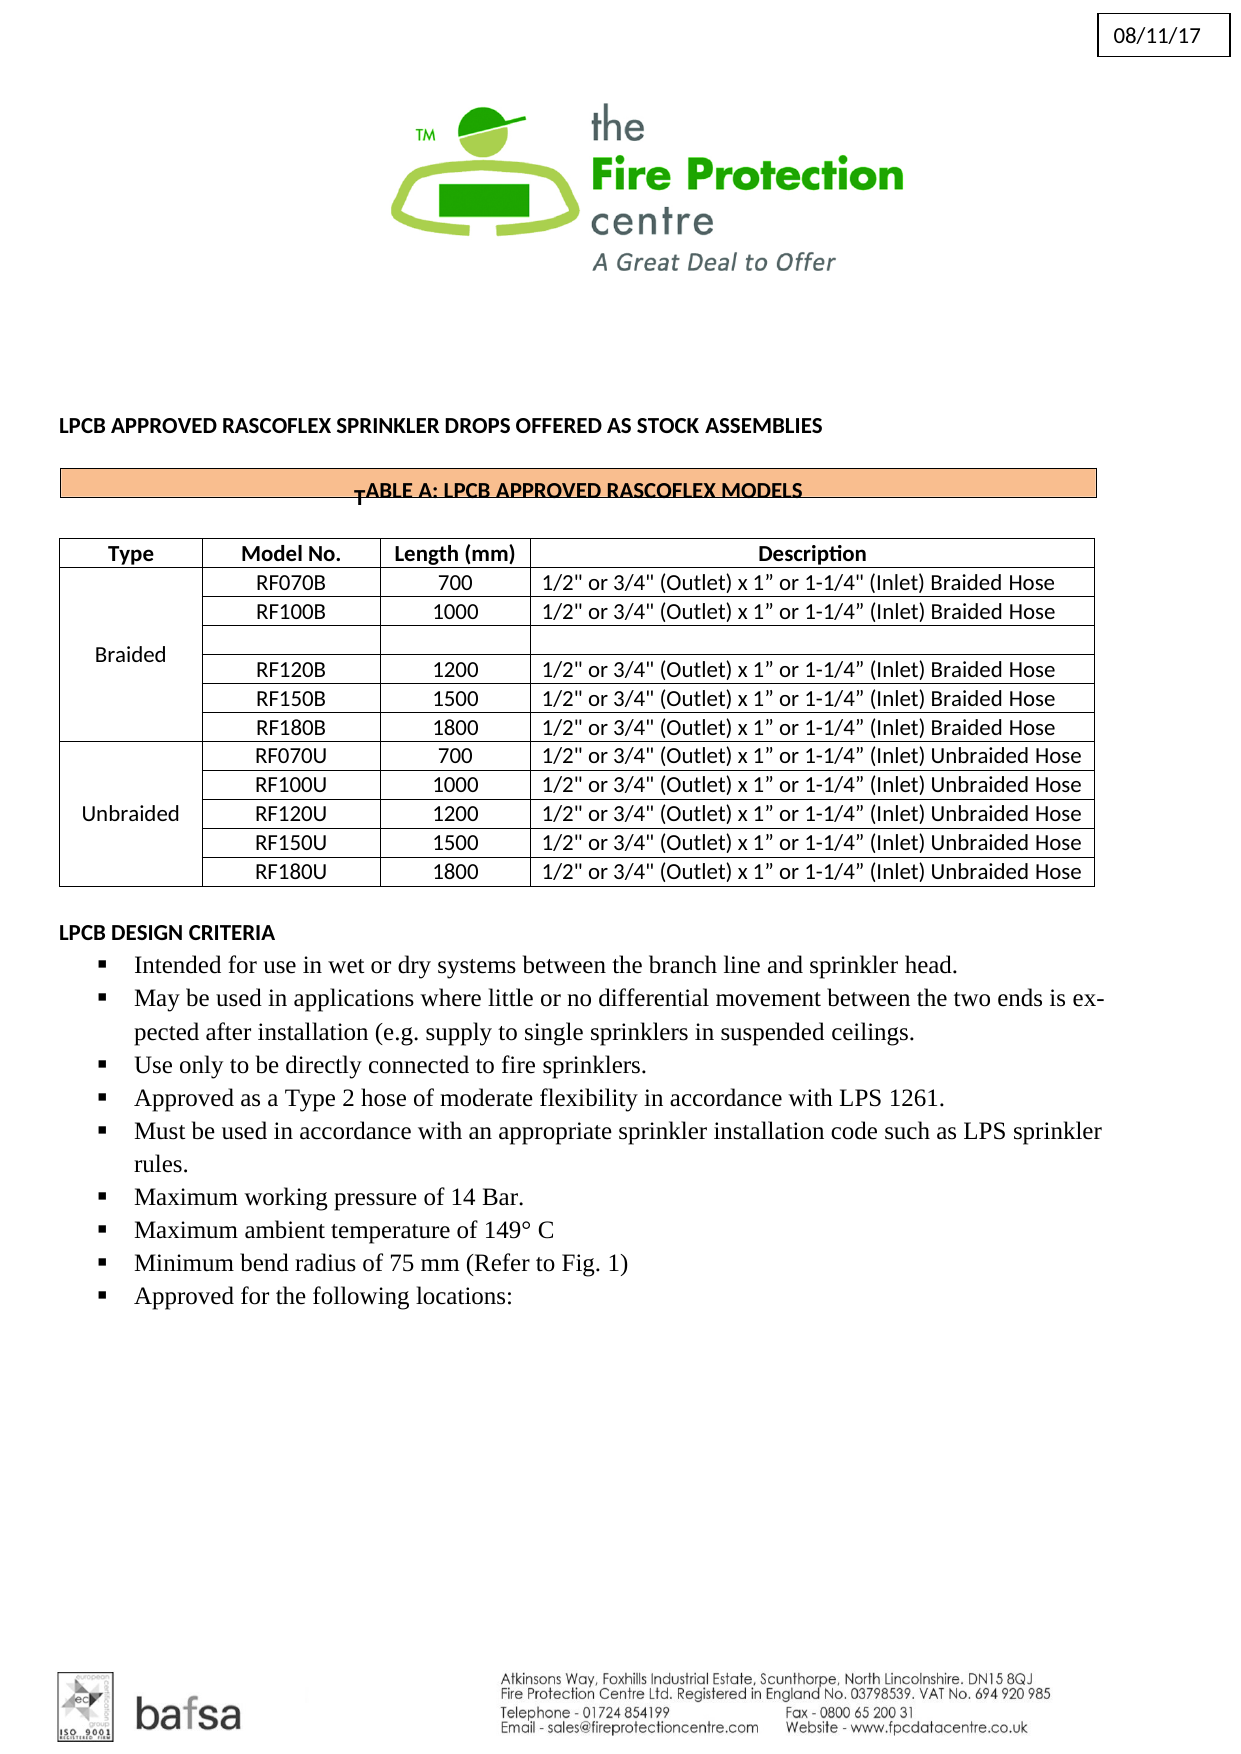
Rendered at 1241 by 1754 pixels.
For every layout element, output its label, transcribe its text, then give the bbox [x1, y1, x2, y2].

table_cell 1000 [381, 771, 530, 799]
table_cell RF100B [203, 597, 380, 625]
table_cell RF070B [203, 568, 380, 596]
table_cell 1500 [381, 684, 530, 712]
table_cell RF180U [203, 858, 380, 886]
picture [0, 1659, 1241, 1753]
table_cell 1/2" or 3/4" (Outlet) x 1” or 1-1/4” (Inlet) Unbraided Hose [531, 829, 1094, 857]
table_cell 1/2" or 3/4" (Outlet) x 1” or 1-1/4” (Inlet) Braided Hose [531, 597, 1094, 625]
picture [381, 84, 910, 296]
table_cell 1/2" or 3/4" (Outlet) x 1” or 1-1/4” (Inlet) Unbraided Hose [531, 771, 1094, 799]
table_cell 1/2" or 3/4" (Outlet) x 1” or 1-1/4” (Inlet) Unbraided Hose [531, 742, 1094, 770]
list May be used in applications where little or no differential movement between the two ends is ex- pected after installation (e.g. supply to single sprinklers in suspended ceilings. [96, 983, 1105, 1045]
table_cell 1/2" or 3/4" (Outlet) x 1” or 1-1/4” (Inlet) Braided Hose [531, 655, 1094, 683]
table_cell Braided [60, 568, 202, 741]
table_cell 1/2" or 3/4" (Outlet) x 1” or 1-1/4” (Inlet) Unbraided Hose [531, 800, 1094, 828]
list Use only to be directly connected to fire sprinklers. [96, 1050, 1123, 1079]
text LPCB APPROVED RASCOFLEX SPRINKLER DROPS OFFERED AS STOCK ASSEMBLIES [59, 411, 1123, 439]
table_cell 1200 [381, 800, 530, 828]
table_header Description [531, 539, 1094, 567]
table_cell 1/2" or 3/4" (Outlet) x 1” or 1-1/4” (Inlet) Unbraided Hose [531, 858, 1094, 886]
table_cell RF180B [203, 713, 380, 741]
table_cell 1000 [381, 597, 530, 625]
table_cell RF150B [203, 684, 380, 712]
text LPCB DESIGN CRITERIA [59, 918, 1123, 947]
table_cell 1200 [381, 655, 530, 683]
table_cell 700 [381, 568, 530, 596]
list Maximum ambient temperature of 149° C [96, 1215, 1123, 1244]
table_header Length (mm) [381, 539, 530, 567]
table_cell 1/2" or 3/4" (Outlet) x 1” or 1-1/4" (Inlet) Braided Hose [531, 568, 1094, 596]
table_cell RF150U [203, 829, 380, 857]
table_cell 700 [381, 742, 530, 770]
table_header Model No. [203, 539, 380, 567]
table_cell 1800 [381, 713, 530, 741]
list Intended for use in wet or dry systems between the branch line and sprinkler head. [96, 951, 1123, 979]
table_cell RF120B [203, 655, 380, 683]
table_cell 1/2" or 3/4" (Outlet) x 1” or 1-1/4” (Inlet) Braided Hose [531, 713, 1094, 741]
table_cell Unbraided [60, 742, 202, 886]
table_cell 1800 [381, 858, 530, 886]
table_cell [203, 626, 380, 654]
list Approved for the following locations: [96, 1281, 1123, 1310]
table_cell 1/2" or 3/4" (Outlet) x 1” or 1-1/4” (Inlet) Braided Hose [531, 684, 1094, 712]
table_cell RF120U [203, 800, 380, 828]
table_cell 1500 [381, 829, 530, 857]
table_cell RF070U [203, 742, 380, 770]
list Maximum working pressure of 14 Bar. [96, 1182, 1123, 1211]
table_header Type [60, 539, 202, 567]
table_cell [381, 626, 530, 654]
table_cell [531, 626, 1094, 654]
table_cell RF100U [203, 771, 380, 799]
list Minimum bend radius of 75 mm (Refer to Fig. 1) [96, 1248, 1123, 1277]
list Approved as a Type 2 hose of moderate flexibility in accordance with LPS 1261. [96, 1083, 1123, 1112]
list Must be used in accordance with an appropriate sprinkler installation code such as LPS sprinkler rules. [96, 1116, 1102, 1178]
